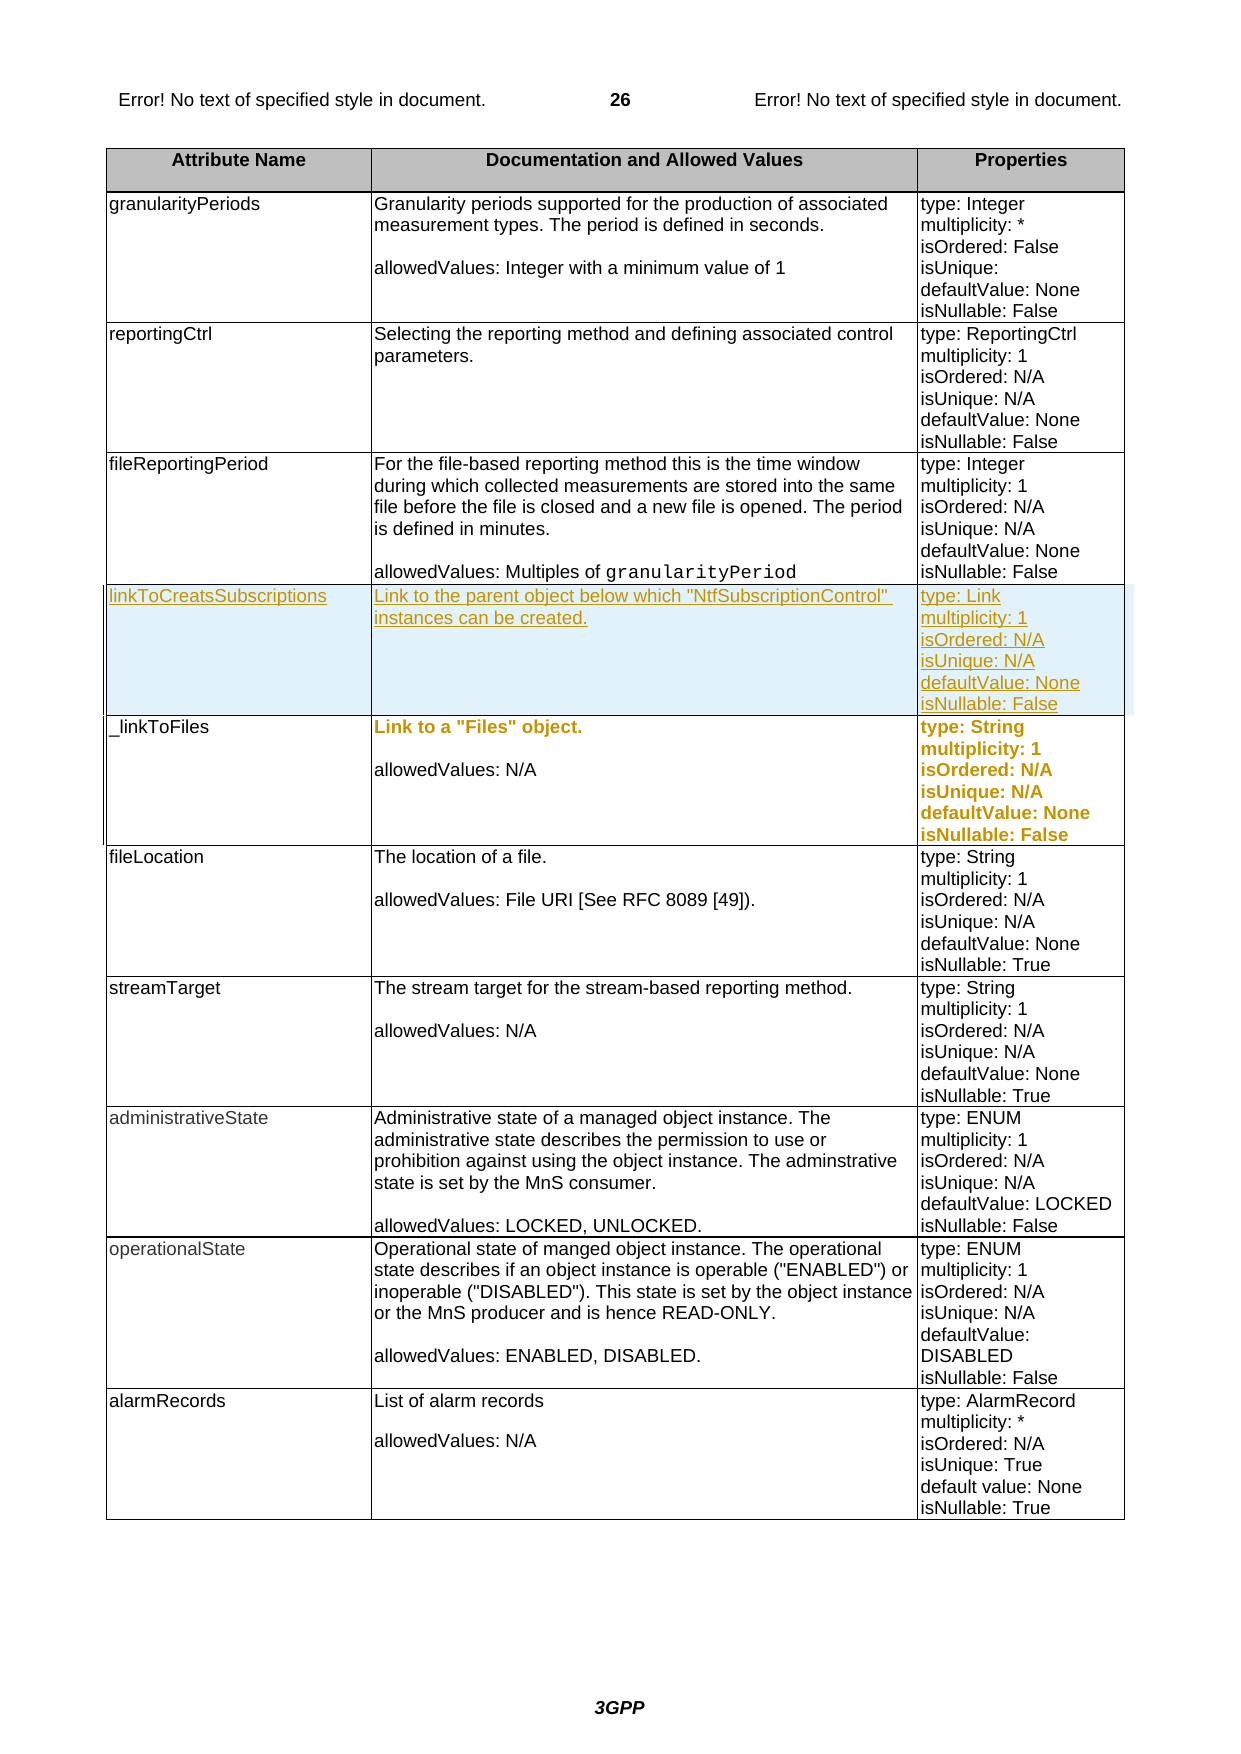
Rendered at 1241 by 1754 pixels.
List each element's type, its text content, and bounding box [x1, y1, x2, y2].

table_cell type: String multiplicity: 1 isOrdered: N/A isUnique: N/A defaultValue: None isNullable: True [918, 977, 1124, 1106]
table_cell type: ENUM multiplicity: 1 isOrdered: N/A isUnique: N/A defaultValue: DISABLED isNullable: False [918, 1238, 1124, 1388]
table_cell type: Integer multiplicity: 1 isOrdered: N/A isUnique: N/A defaultValue: None isNullable: False [918, 453, 1124, 584]
table_cell type: AlarmRecord multiplicity: * isOrdered: N/A isUnique: True default value: None isNullable: True [918, 1389, 1124, 1519]
table_cell type: ReportingCtrl multiplicity: 1 isOrdered: N/A isUnique: N/A defaultValue: None isNullable: False [918, 323, 1124, 452]
table_cell fileReportingPeriod [107, 453, 371, 584]
table_cell The stream target for the stream-based reporting method. allowedValues: N/A [372, 977, 917, 1106]
table_cell List of alarm records allowedValues: N/A [372, 1389, 917, 1519]
table_cell granularityPeriods [107, 193, 371, 322]
table_cell reportingCtrl [107, 323, 371, 452]
table_header Documentation and Allowed Values [372, 149, 917, 191]
table_cell Administrative state of a managed object instance. The administrative state describes the permission to use or prohibition against using the object instance. The adminstrative state is set by the MnS consumer. allowedValues: LOCKED, UNLOCKED. [372, 1107, 917, 1236]
table_cell Granularity periods supported for the production of associated measurement types. The period is defined in seconds. allowedValues: Integer with a minimum value of 1 [372, 193, 917, 322]
table_cell streamTarget [107, 977, 371, 1106]
table_cell Operational state of manged object instance. The operational state describes if an object instance is operable ("ENABLED") or inoperable ("DISABLED"). This state is set by the object instance or the MnS producer and is hence READ-ONLY. allowedValues: ENABLED, DISABLED. [372, 1238, 917, 1388]
table_header Properties [918, 149, 1124, 191]
table_cell fileLocation [107, 846, 371, 976]
table_cell Link to a "Files" object. allowedValues: N/A [372, 716, 917, 845]
table_cell type: Integer multiplicity: * isOrdered: False isUnique: defaultValue: None isNullable: False [918, 193, 1124, 322]
table_cell The location of a file. allowedValues: File URI [See RFC 8089 [49]). [372, 846, 917, 976]
table_cell operationalState [107, 1238, 371, 1388]
table_header Attribute Name [107, 149, 371, 191]
table_cell _linkToFiles [107, 716, 371, 845]
table_cell For the file-based reporting method this is the time window during which collected measurements are stored into the same file before the file is closed and a new file is opened. The period is defined in minutes. allowedValues: Multiples of granularityPeriod [372, 453, 917, 584]
table_cell alarmRecords [107, 1389, 371, 1519]
table_cell administrativeState [107, 1107, 371, 1236]
table_cell Selecting the reporting method and defining associated control parameters. [372, 323, 917, 452]
table_cell type: String multiplicity: 1 isOrdered: N/A isUnique: N/A defaultValue: None isNullable: True [918, 846, 1124, 976]
table_cell type: String multiplicity: 1 isOrdered: N/A isUnique: N/A defaultValue: None isNullable: False [918, 716, 1124, 845]
table_cell type: ENUM multiplicity: 1 isOrdered: N/A isUnique: N/A defaultValue: LOCKED isNullable: False [918, 1107, 1124, 1236]
